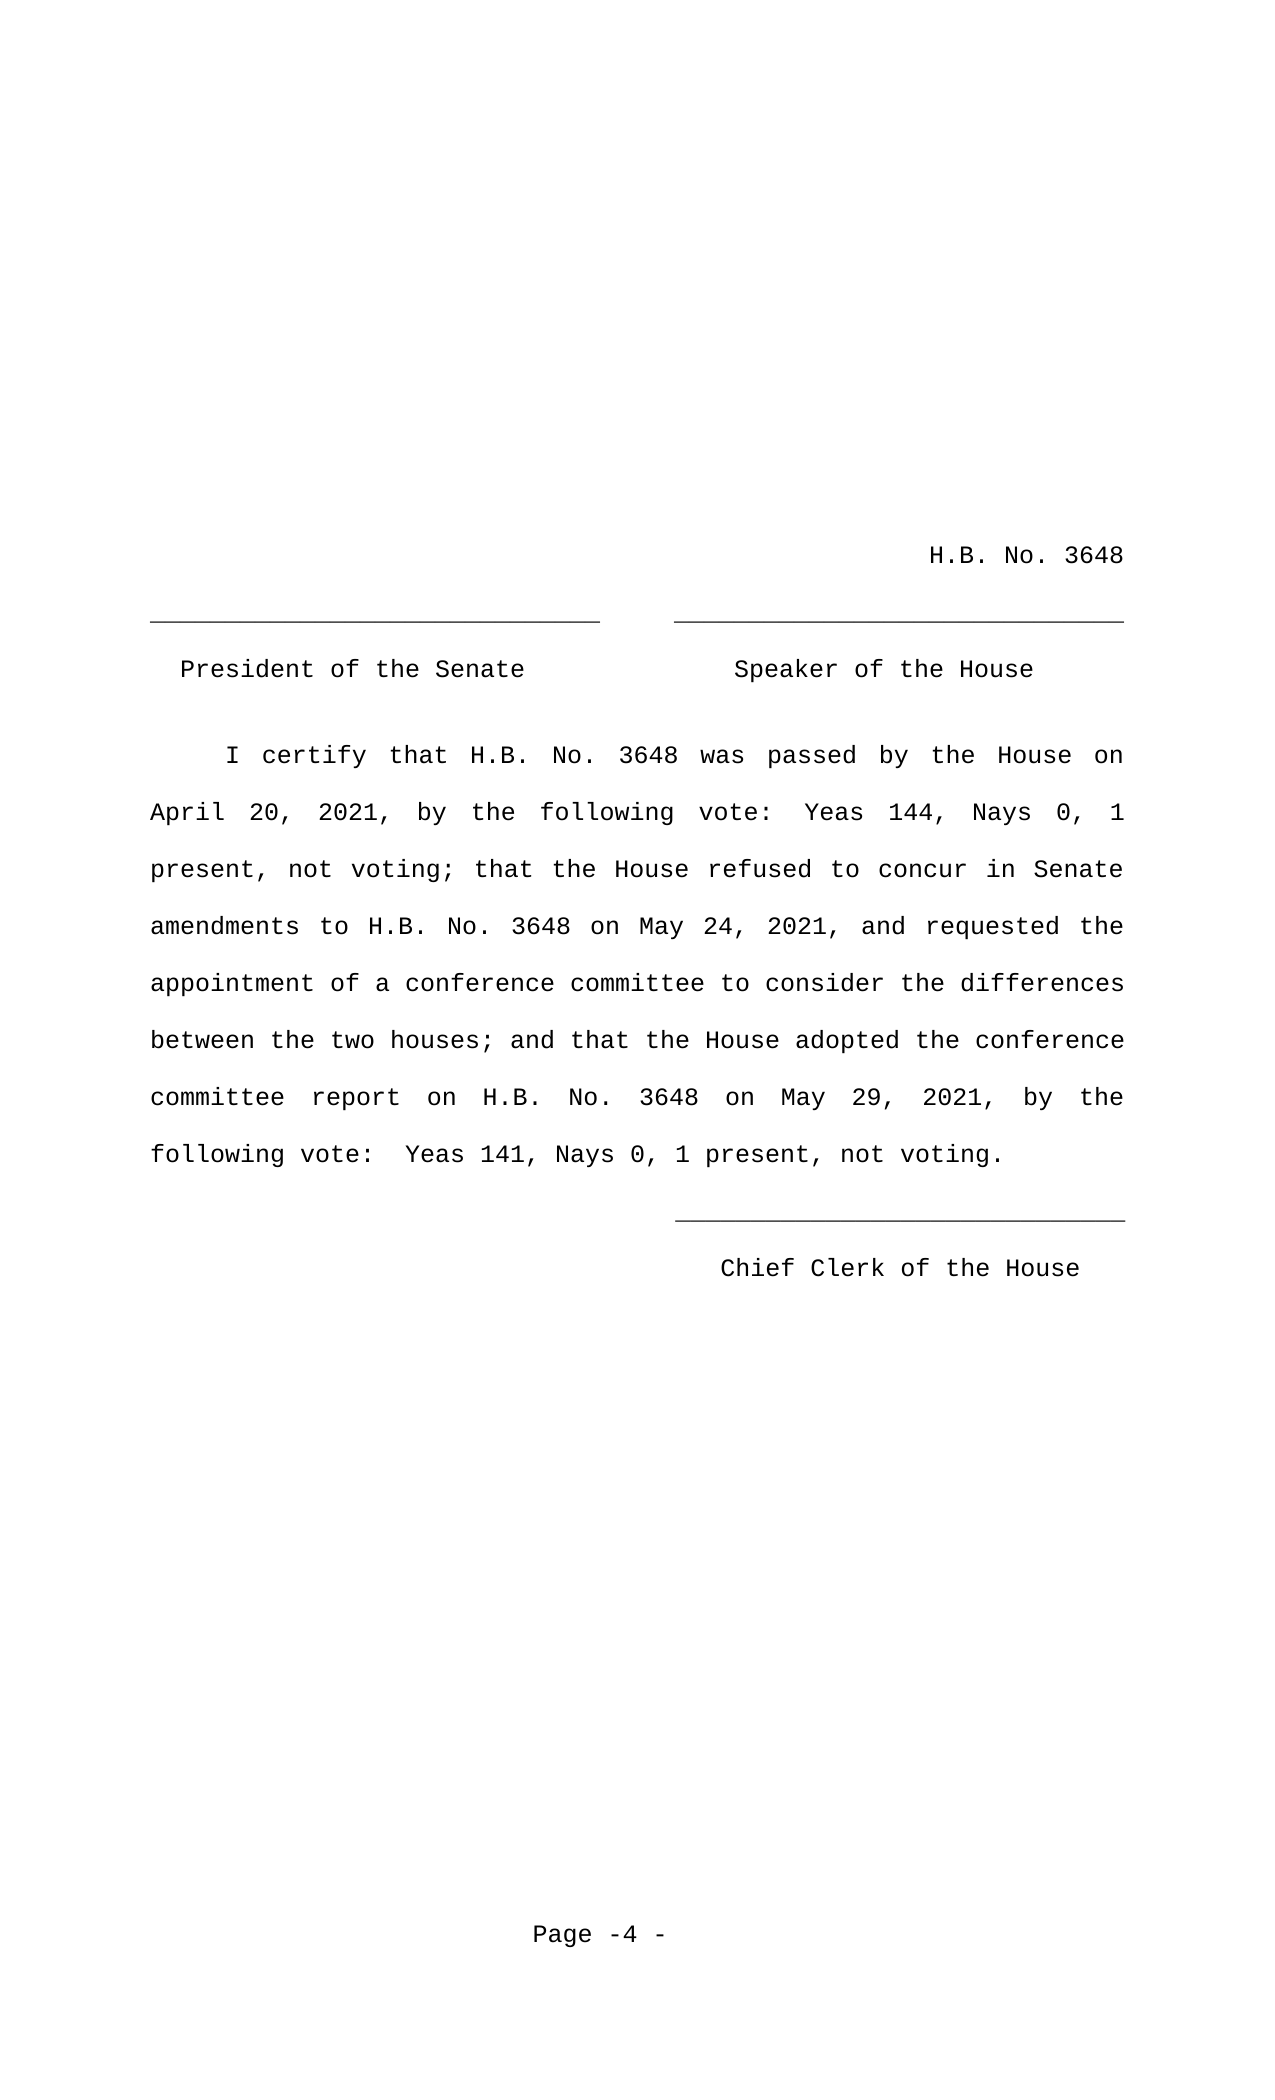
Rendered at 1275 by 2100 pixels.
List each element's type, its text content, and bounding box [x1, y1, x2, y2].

text President of the Senate Speaker of the House [150, 656, 1125, 685]
text Chief Clerk of the House [150, 1256, 1125, 1284]
text I certify that H.B. No. 3648 was passed by the House on April 20, 2021, by the following vote: Yeas 144, Nays 0, 1 present, not voting; that the House refused to concur in Senate amendments to H.B. No. 3648 on May 24, 2021, and requested the appointment of a conference committee to consider the differences between the two houses; and that the House adopted the conference committee report on H.B. No. 3648 on May 29, 2021, by the following vote: Yeas 141, Nays 0, 1 present, not voting. [150, 742, 1125, 1170]
text ______________________________ ______________________________ [150, 599, 1125, 628]
text ______________________________ [150, 1199, 1125, 1227]
